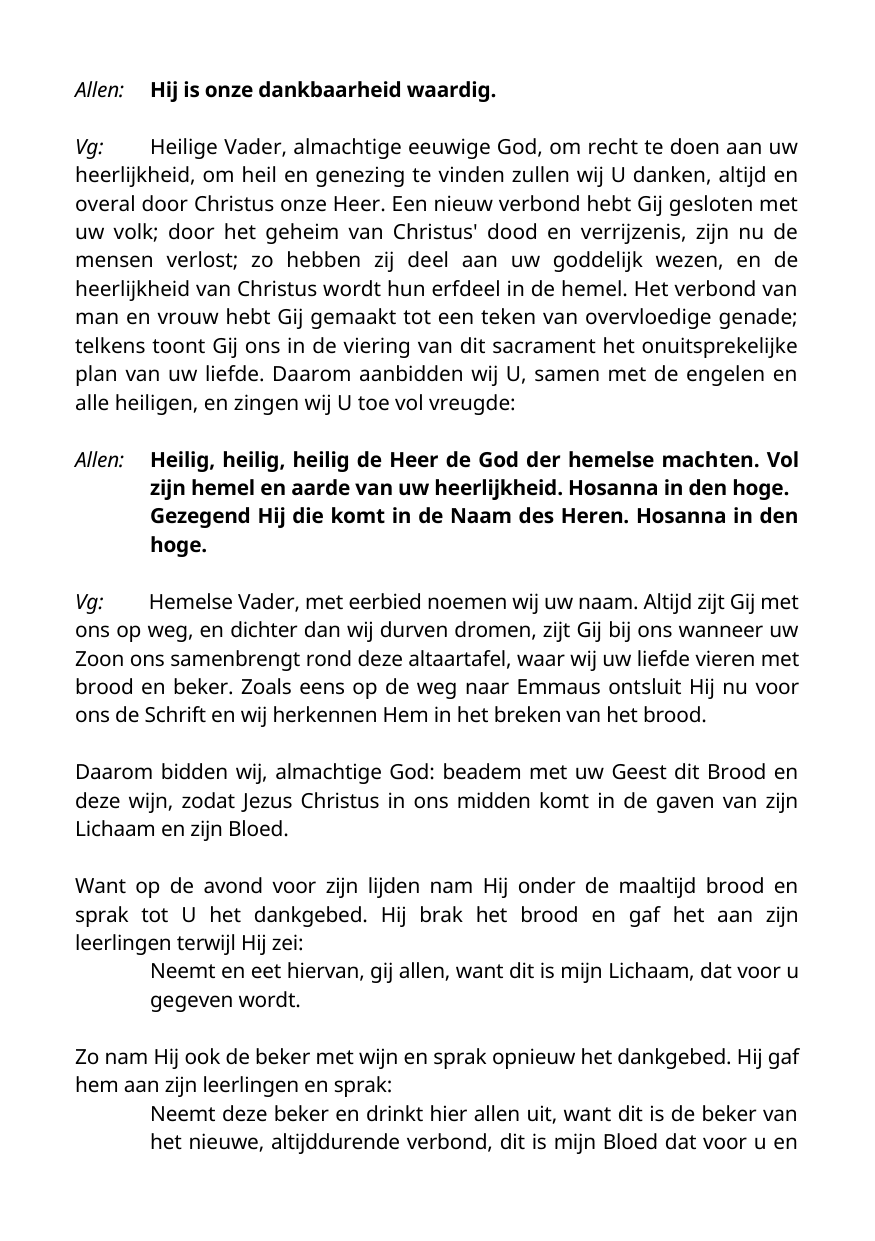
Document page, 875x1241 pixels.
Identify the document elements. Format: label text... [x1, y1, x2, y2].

list Vg: Hemelse Vader, met eerbied noemen wij uw naam. Altijd zijt Gij met ons op weg, en dichter dan wij durven dromen, zijt Gij bij ons wanneer uw Zoon ons samenbrengt rond deze altaartafel, waar wij uw liefde vieren met brood en beker. Zoals eens op de weg naar Emmaus ontsluit Hij nu voor ons de Schrift en wij herkennen Hem in het breken van het brood. [75, 587, 799, 729]
list Want op de avond voor zijn lijden nam Hij onder de maaltijd brood en sprak tot U het dankgebed. Hij brak het brood en gaf het aan zijn leerlingen terwijl Hij zei: [75, 871, 799, 957]
list Vg: Heilige Vader, almachtige eeuwige God, om recht te doen aan uw heerlijkheid, om heil en genezing te vinden zullen wij U danken, altijd en overal door Christus onze Heer. Een nieuw verbond hebt Gij gesloten met uw volk; door het geheim van Christus' dood en verrijzenis, zijn nu de mensen verlost; zo hebben zij deel aan uw goddelijk wezen, en de heerlijkheid van Christus wordt hun erfdeel in de hemel. Het verbond van man en vrouw hebt Gij gemaakt tot een teken van overvloedige genade; telkens toont Gij ons in de viering van dit sacrament het onuitsprekelijke plan van uw liefde. Daarom aanbidden wij U, samen met de engelen en alle heiligen, en zingen wij U toe vol vreugde: [75, 132, 799, 416]
list Allen: Hij is onze dankbaarheid waardig. [75, 75, 799, 103]
list Daarom bidden wij, almachtige God: beadem met uw Geest dit Brood en deze wijn, zodat Jezus Christus in ons midden komt in de gaven van zijn Lichaam en zijn Bloed. [75, 757, 799, 843]
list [75, 1099, 799, 1156]
list Allen: Heilig, heilig, heilig de Heer de God der hemelse machten. Vol zijn hemel en aarde van uw heerlijkheid. Hosanna in den hoge. [75, 445, 799, 502]
list Zo nam Hij ook de beker met wijn en sprak opnieuw het dankgebed. Hij gaf hem aan zijn leerlingen en sprak: [75, 1042, 799, 1099]
list Neemt en eet hiervan, gij allen, want dit is mijn Lichaam, dat voor u gegeven wordt. [75, 957, 799, 1013]
list Gezegend Hij die komt in de Naam des Heren. Hosanna in den hoge. [75, 502, 799, 558]
